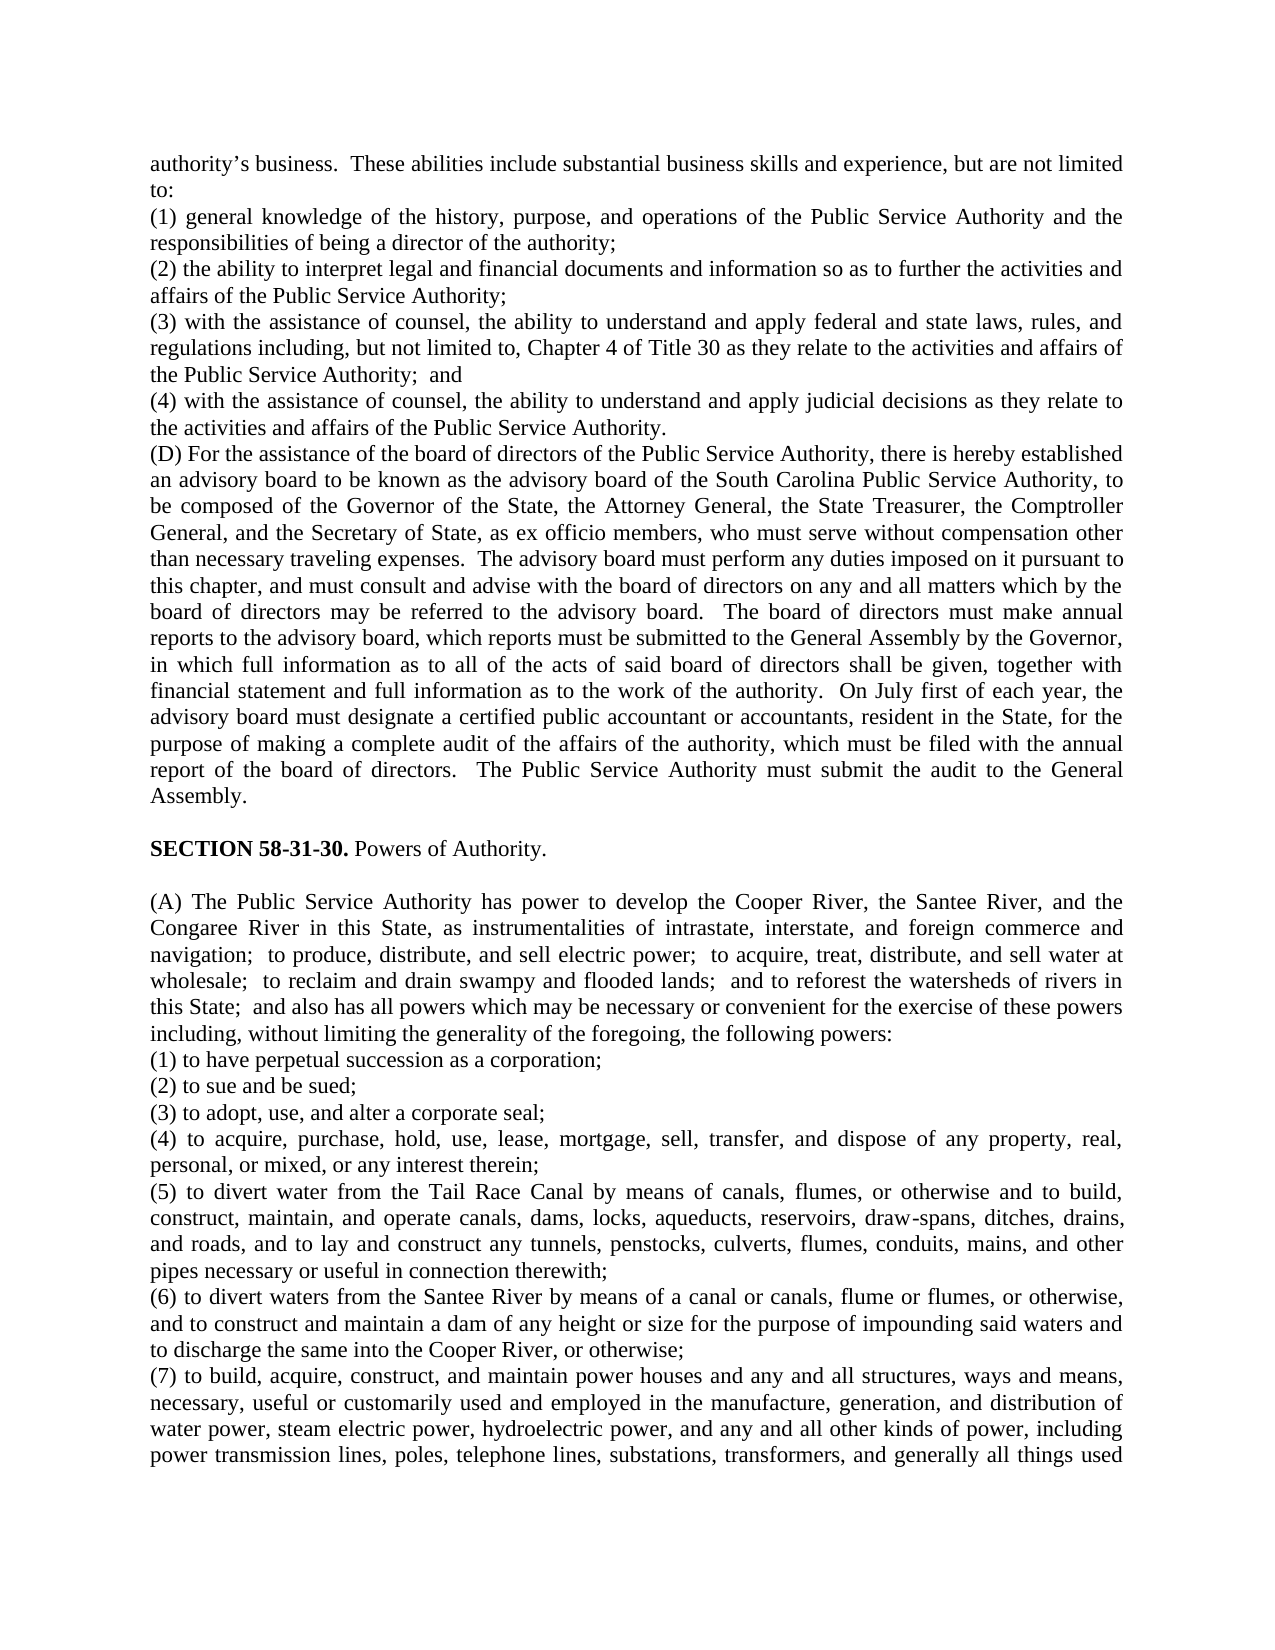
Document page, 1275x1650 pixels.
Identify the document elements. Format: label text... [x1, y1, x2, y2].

text (2) the ability to interpret legal and financial documents and information so as to further the activities and affairs of the Public Service Authority; [150, 255, 1125, 308]
text SECTION 58-31-30. Powers of Authority. [150, 835, 1125, 862]
text (3) to adopt, use, and alter a corporate seal; [150, 1099, 1125, 1125]
text (6) to divert waters from the Santee River by means of a canal or canals, flume or flumes, or otherwise, and to construct and maintain a dam of any height or size for the purpose of impounding said waters and to discharge the same into the Cooper River, or otherwise; [150, 1283, 1125, 1362]
text (4) to acquire, purchase, hold, use, lease, mortgage, sell, transfer, and dispose of any property, real, personal, or mixed, or any interest therein; [150, 1125, 1125, 1178]
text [150, 150, 1125, 203]
text (3) with the assistance of counsel, the ability to understand and apply federal and state laws, rules, and regulations including, but not limited to, Chapter 4 of Title 30 as they relate to the activities and affairs of the Public Service Authority; and [150, 308, 1125, 387]
text (2) to sue and be sued; [150, 1072, 1125, 1099]
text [150, 1362, 1125, 1468]
text (A) The Public Service Authority has power to develop the Cooper River, the Santee River, and the Congaree River in this State, as instrumentalities of intrastate, interstate, and foreign commerce and navigation; to produce, distribute, and sell electric power; to acquire, treat, distribute, and sell water at wholesale; to reclaim and drain swampy and flooded lands; and to reforest the watersheds of rivers in this State; and also has all powers which may be necessary or convenient for the exercise of these powers including, without limiting the generality of the foregoing, the following powers: [150, 888, 1125, 1046]
text (D) For the assistance of the board of directors of the Public Service Authority, there is hereby established an advisory board to be known as the advisory board of the South Carolina Public Service Authority, to be composed of the Governor of the State, the Attorney General, the State Treasurer, the Comptroller General, and the Secretary of State, as ex officio members, who must serve without compensation other than necessary traveling expenses. The advisory board must perform any duties imposed on it pursuant to this chapter, and must consult and advise with the board of directors on any and all matters which by the board of directors may be referred to the advisory board. The board of directors must make annual reports to the advisory board, which reports must be submitted to the General Assembly by the Governor, in which full information as to all of the acts of said board of directors shall be given, together with financial statement and full information as to the work of the authority. On July first of each year, the advisory board must designate a certified public accountant or accountants, resident in the State, for the purpose of making a complete audit of the affairs of the authority, which must be filed with the annual report of the board of directors. The Public Service Authority must submit the audit to the General Assembly. [150, 440, 1125, 809]
text (1) general knowledge of the history, purpose, and operations of the Public Service Authority and the responsibilities of being a director of the authority; [150, 203, 1125, 255]
text (4) with the assistance of counsel, the ability to understand and apply judicial decisions as they relate to the activities and affairs of the Public Service Authority. [150, 387, 1125, 440]
text (5) to divert water from the Tail Race Canal by means of canals, flumes, or otherwise and to build, construct, maintain, and operate canals, dams, locks, aqueducts, reservoirs, draw-spans, ditches, drains, and roads, and to lay and construct any tunnels, penstocks, culverts, flumes, conduits, mains, and other pipes necessary or useful in connection therewith; [150, 1178, 1125, 1283]
text (1) to have perpetual succession as a corporation; [150, 1046, 1125, 1072]
